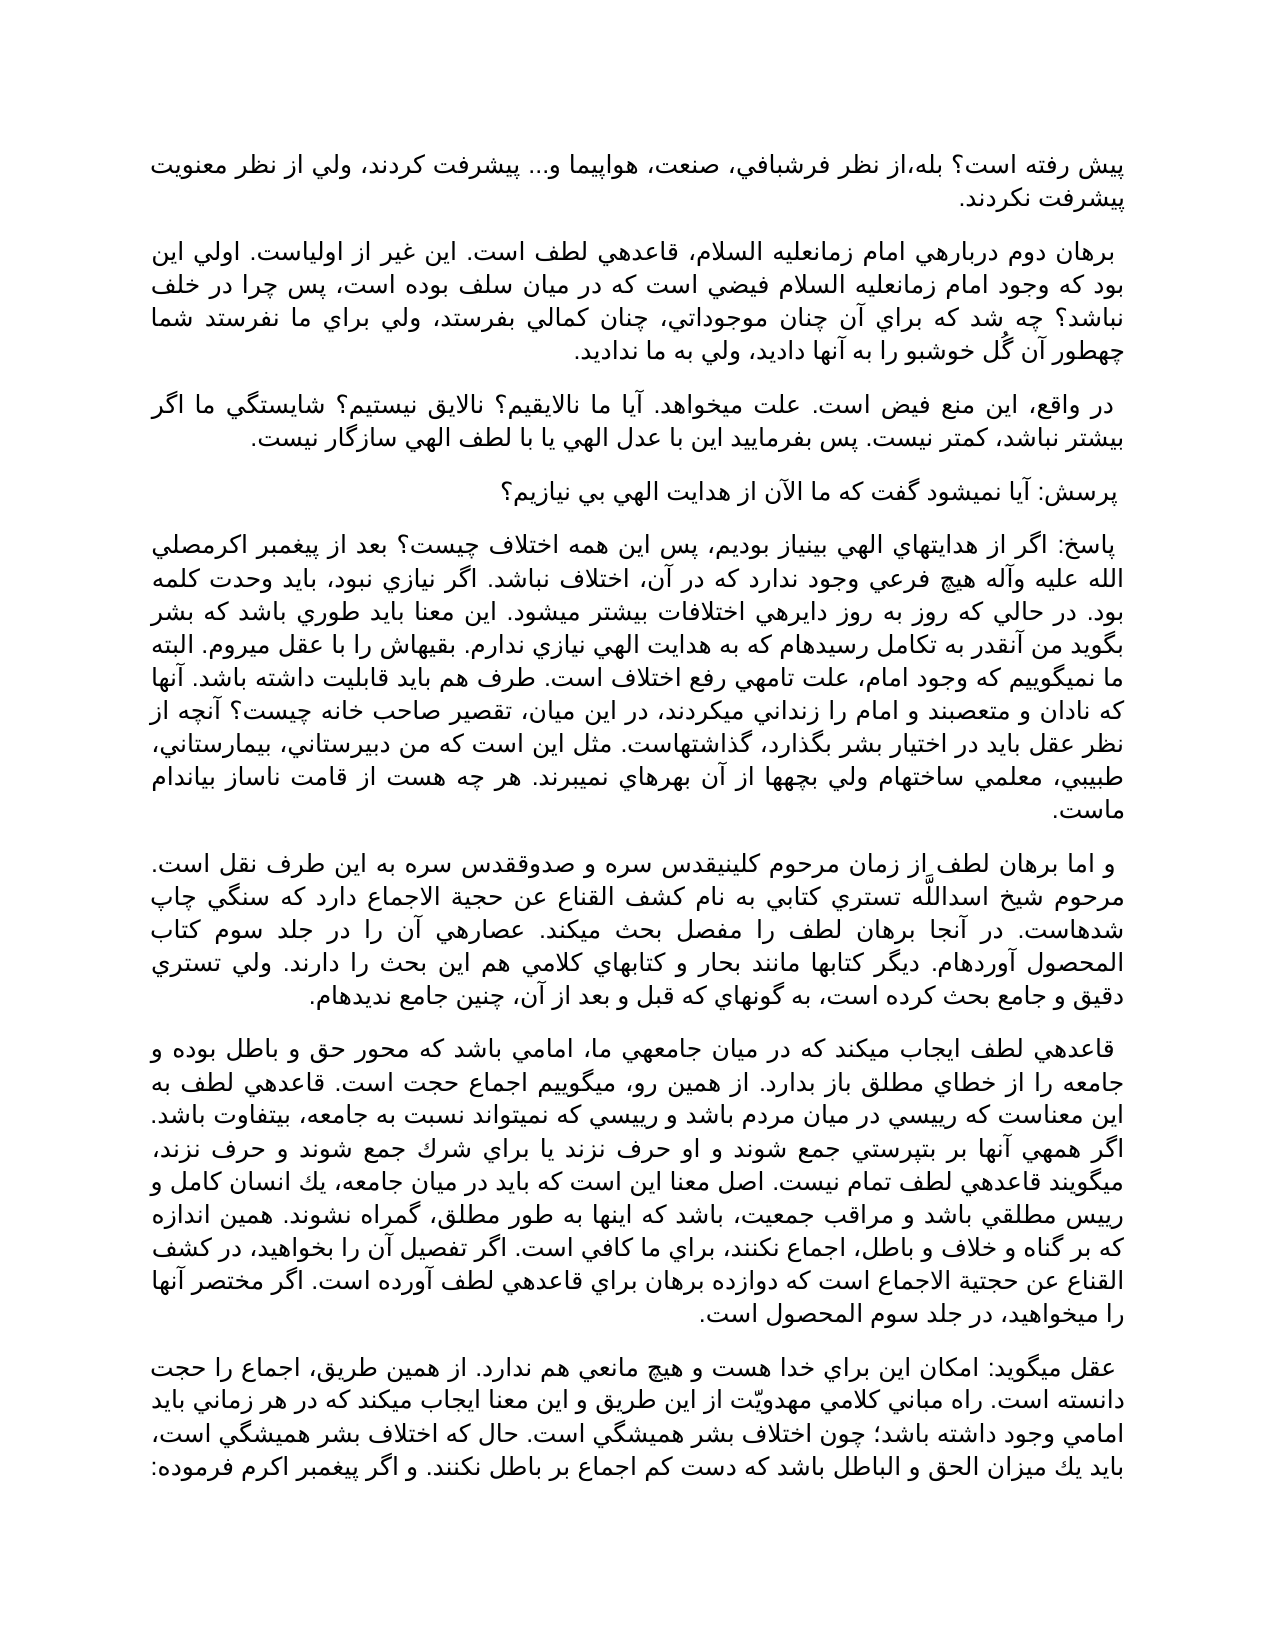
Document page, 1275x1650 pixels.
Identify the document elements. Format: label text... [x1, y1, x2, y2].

text قاعده‏ي لطف ايجاب مي‏كند كه در ميان جامعه‏ي ما، امامي باشد كه محور حق و باطل بوده و جامعه را از خطاي مطلق باز بدارد. از همين رو، مي‏گوييم اجماع حجت است. قاعده‏ي لطف به اين معناست كه رييسي در ميان مردم باشد و رييسي كه نمي‏تواند نسبت به جامعه، بي‏تفاوت باشد. اگر همه‏ي آن‏ها بر بت‏پرستي جمع شوند و او حرف نزند يا براي شرك جمع شوند و حرف نزند، مي‏گويند قاعده‏ي لطف تمام نيست. اصل معنا اين است كه بايد در ميان جامعه، يك انسان كامل و رييس مطلقي باشد و مراقب جمعيت، باشد كه اين‏ها به طور مطلق، گمراه نشوند. همين اندازه كه بر گناه و خلاف و باطل، اجماع نكنند، براي ما كافي است. اگر تفصيل آن را بخواهيد، در كشف القناع عن حجتية الاجماع است كه دوازده برهان براي قاعده‏ي لطف آورده است. اگر مختصر آن‏ها را مي‏خواهيد، در جلد سوم المحصول است. [150, 1034, 1125, 1327]
text پرسش: آيا نمي‏شود گفت كه ما الآن از هدايت الهي بي نيازيم؟ [150, 477, 1125, 505]
text در واقع، اين منع فيض است. علت مي‏خواهد. آيا ما نالايقيم؟ نالايق نيستيم؟ شايستگي ما اگر بيشتر نباشد، كمتر نيست. پس بفرماييد اين با عدل الهي يا با لطف الهي سازگار نيست. [150, 390, 1125, 452]
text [150, 150, 1125, 212]
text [150, 1352, 1125, 1480]
text پاسخ: اگر از هدايت‏هاي الهي بي‏نياز بوديم، پس اين همه اختلاف چيست؟ بعد از پيغمبر اكرم‏صلي الله عليه وآله هيچ فرعي وجود ندارد كه در آن، اختلاف نباشد. اگر نيازي نبود، بايد وحدت كلمه بود. در حالي كه روز به روز دايره‏ي اختلافات بيشتر مي‏شود. اين معنا بايد طوري باشد كه بشر بگويد من آن‏قدر به تكامل رسيده‏ام كه به هدايت الهي نيازي ندارم. بقيه‏اش را با عقل مي‏روم. البته ما نمي‏گوييم كه وجود امام، علت تامه‏ي رفع اختلاف است. طرف هم بايد قابليت داشته باشد. آن‏ها كه نادان و متعصبند و امام را زنداني مي‏كردند، در اين ميان، تقصير صاحب خانه چيست؟ آن‏چه از نظر عقل بايد در اختيار بشر بگذارد، گذاشته‏است. مثل اين است كه من دبيرستاني، بيمارستاني، طبيبي، معلمي ساخته‏ام ولي بچه‏ها از آن بهره‏اي نمي‏برند. هر چه هست از قامت ناساز بي‏اندام ماست. [150, 531, 1125, 823]
text برهان دوم درباره‏ي امام زمان‏عليه السلام، قاعده‏ي لطف است. اين غير از اولي‏است. اولي اين بود كه وجود امام زمان‏عليه السلام فيضي است كه در ميان سلف بوده است، پس چرا در خلف نباشد؟ چه شد كه براي آن چنان موجوداتي، چنان كمالي بفرستد، ولي براي ما نفرستد شما چه‏طور آن گُل خوش‏بو را به آن‏ها داديد، ولي به ما نداديد. [150, 237, 1125, 365]
text و اما برهان لطف از زمان مرحوم كليني‏قدس سره و صدوق‏قدس سره به اين طرف نقل است. مرحوم شيخ اسداللَّه تستري كتابي به نام كشف القناع عن حجية الاجماع دارد كه سنگي چاپ شده‏است. در آن‏جا برهان لطف را مفصل بحث مي‏كند. عصاره‏ي آن را در جلد سوم كتاب المحصول آورده‏ام. ديگر كتاب‏ها مانند بحار و كتاب‏هاي كلامي هم اين بحث را دارند. ولي تستري دقيق و جامع بحث كرده است، به گونه‏اي كه قبل و بعد از آن، چنين جامع نديده‏ام. [150, 848, 1125, 1009]
